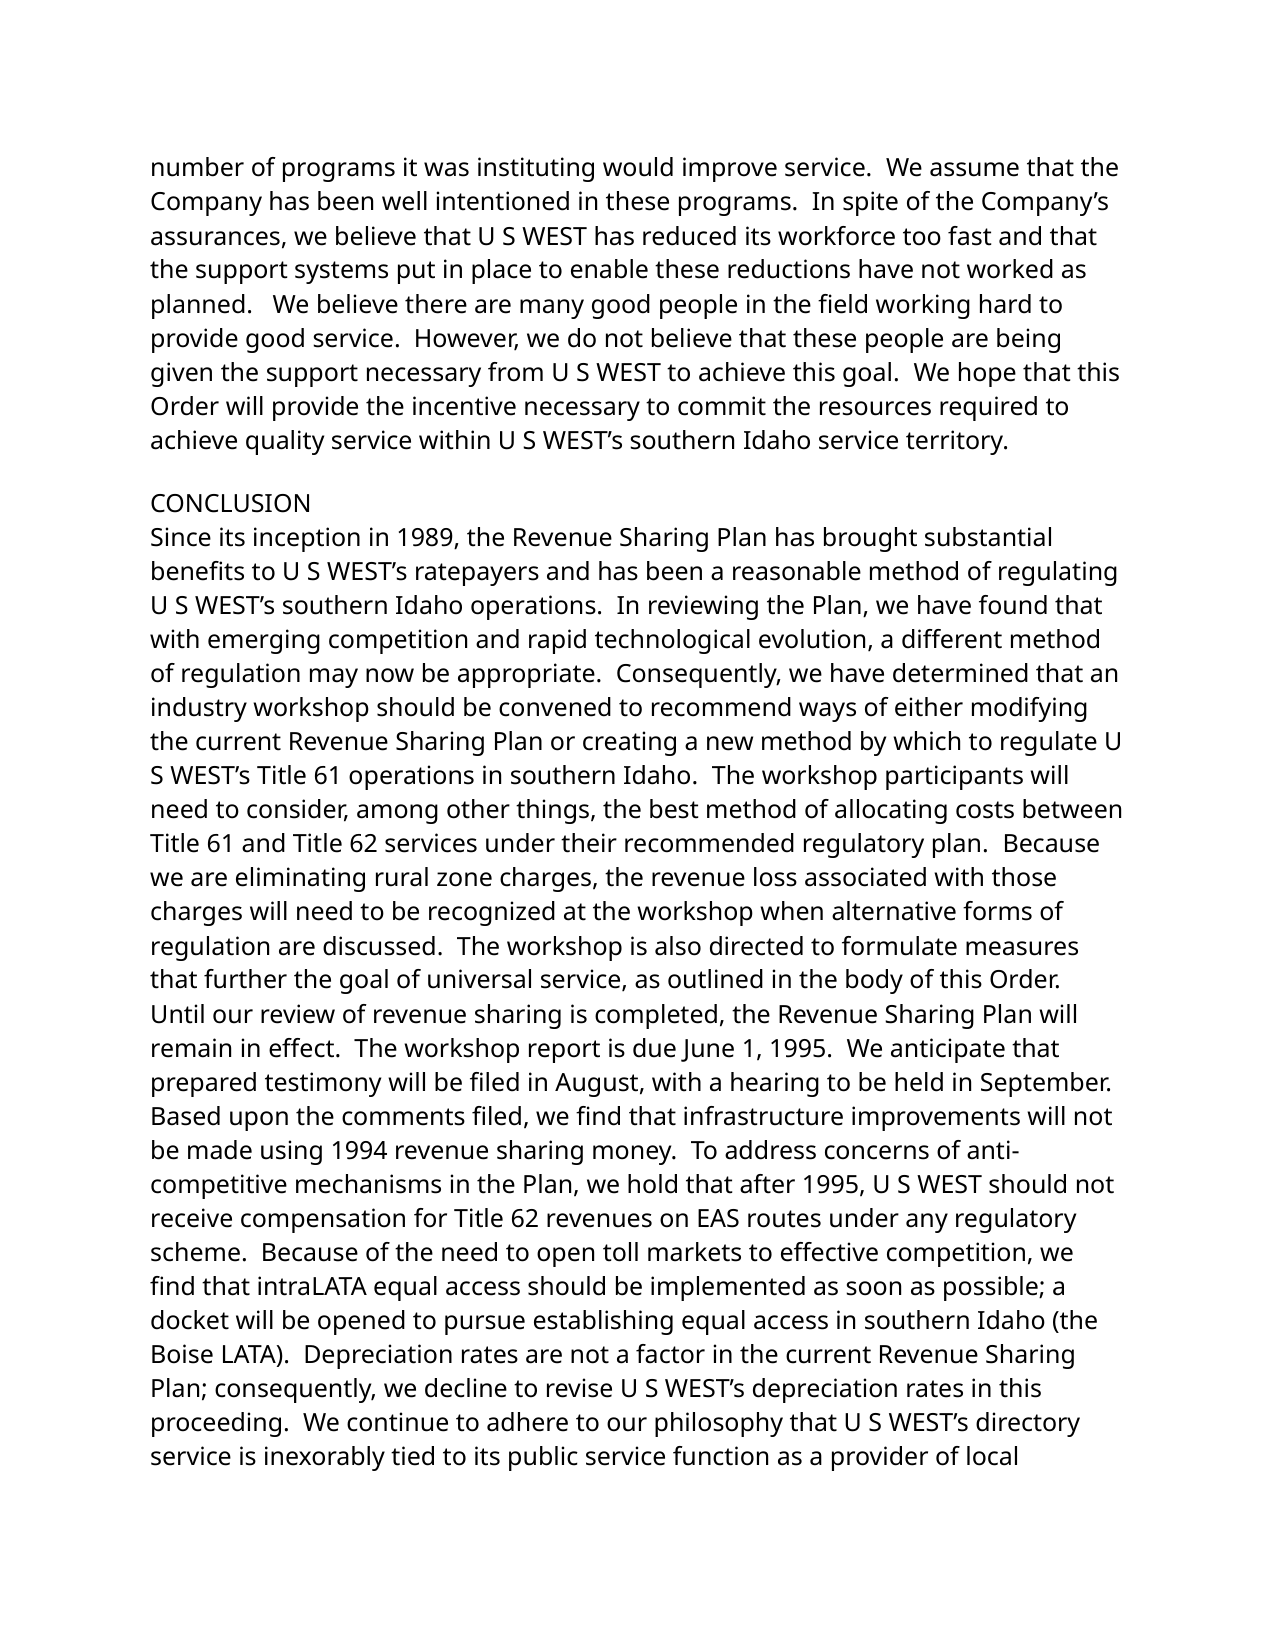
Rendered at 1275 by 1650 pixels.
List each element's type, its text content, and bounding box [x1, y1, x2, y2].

text Since its inception in 1989, the Revenue Sharing Plan has brought substantial benefits to U S WEST’s ratepayers and has been a reasonable method of regulating U S WEST’s southern Idaho operations. In reviewing the Plan, we have found that with emerging competition and rapid technological evolution, a different method of regulation may now be appropriate. Consequently, we have determined that an industry workshop should be convened to recommend ways of either modifying the current Revenue Sharing Plan or creating a new method by which to regulate U S WEST’s Title 61 operations in southern Idaho. The workshop participants will need to consider, among other things, the best method of allocating costs between Title 61 and Title 62 services under their recommended regulatory plan. Because we are eliminating rural zone charges, the revenue loss associated with those charges will need to be recognized at the workshop when alternative forms of regulation are discussed. The workshop is also directed to formulate measures that further the goal of universal service, as outlined in the body of this Order. Until our review of revenue sharing is completed, the Revenue Sharing Plan will remain in effect. The workshop report is due June 1, 1995. We anticipate that prepared testimony will be filed in August, with a hearing to be held in September. [150, 519, 1125, 1098]
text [150, 150, 1125, 457]
text CONCLUSION [150, 485, 1125, 519]
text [150, 1098, 1125, 1473]
